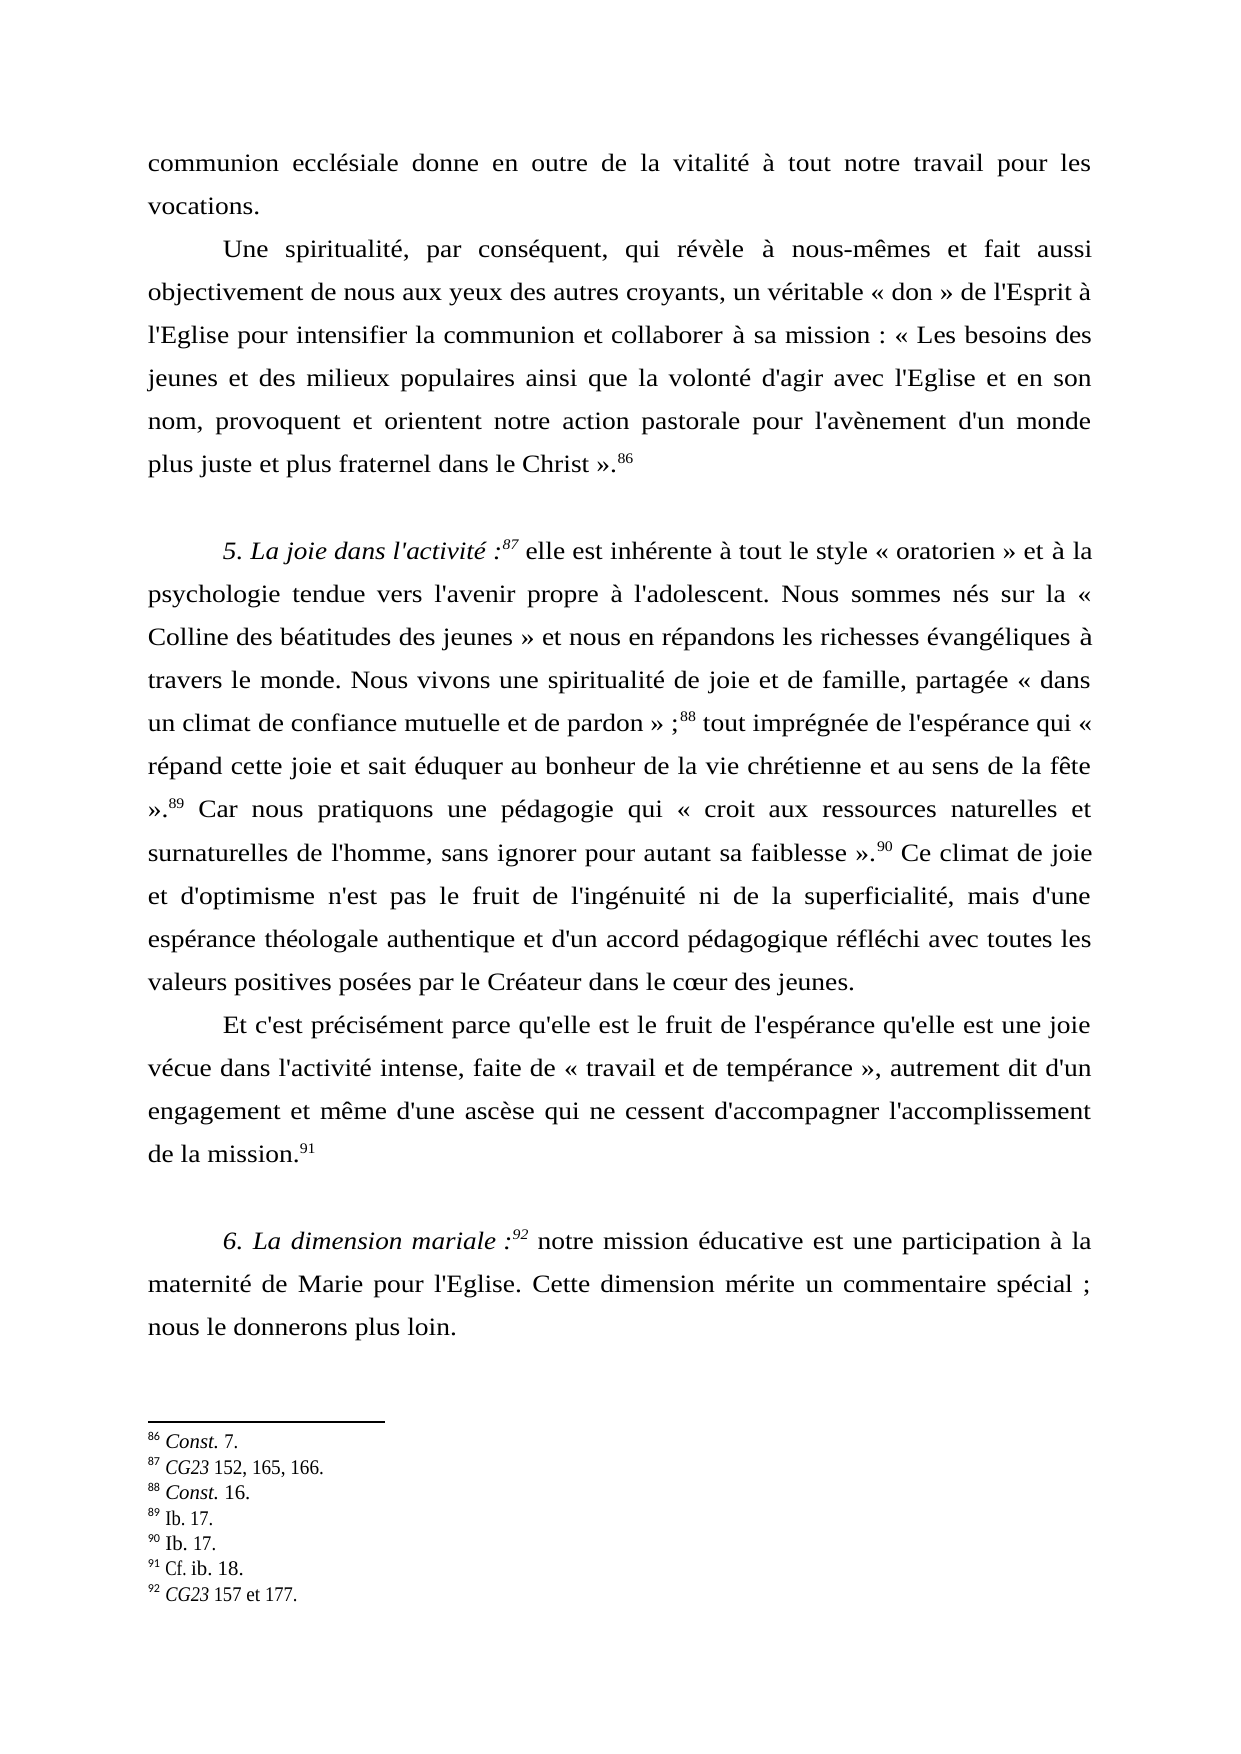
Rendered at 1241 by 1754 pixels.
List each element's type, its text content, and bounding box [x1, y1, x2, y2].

text 6. La dimension mariale : notre mission éducative est une participation à la maternité de Marie pour l'Eglise. Cette dimension mérite un commentaire spécial ; nous le donnerons plus loin. [148, 1226, 1093, 1341]
text 5. La joie dans l'activité : elle est inhérente à tout le style « oratorien » et à la psychologie tendue vers l'avenir propre à l'adolescent. Nous sommes nés sur la « Colline des béatitudes des jeunes » et nous en répandons les richesses évangéliques à travers le monde. Nous vivons une spiritualité de joie et de famille, partagée « dans un climat de confiance mutuelle et de pardon » ; tout imprégnée de l'espérance qui « répand cette joie et sait éduquer au bonheur de la vie chrétienne et au sens de la fête ». Car nous pratiquons une pédagogie qui « croit aux ressources naturelles et surnaturelles de l'homme, sans ignorer pour autant sa faiblesse ». Ce climat de joie et d'optimisme n'est pas le fruit de l'ingénuité ni de la superficialité, mais d'une espérance théologale authentique et d'un accord pédagogique réfléchi avec toutes les valeurs positives posées par le Créateur dans le cœur des jeunes. [148, 536, 1093, 996]
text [148, 148, 1093, 219]
text Et c'est précisément parce qu'elle est le fruit de l'espérance qu'elle est une joie vécue dans l'activité intense, faite de « travail et de tempérance », autrement dit d'un engagement et même d'une ascèse qui ne cessent d'accompagner l'accomplissement de la mission. [148, 1010, 1093, 1168]
text Une spiritualité, par conséquent, qui révèle à nous-mêmes et fait aussi objectivement de nous aux yeux des autres croyants, un véritable « don » de l'Esprit à l'Eglise pour intensifier la communion et collaborer à sa mission : « Les besoins des jeunes et des milieux populaires ainsi que la volonté d'agir avec l'Eglise et en son nom, provoquent et orientent notre action pastorale pour l'avènement d'un monde plus juste et plus fraternel dans le Christ ». [148, 234, 1093, 478]
